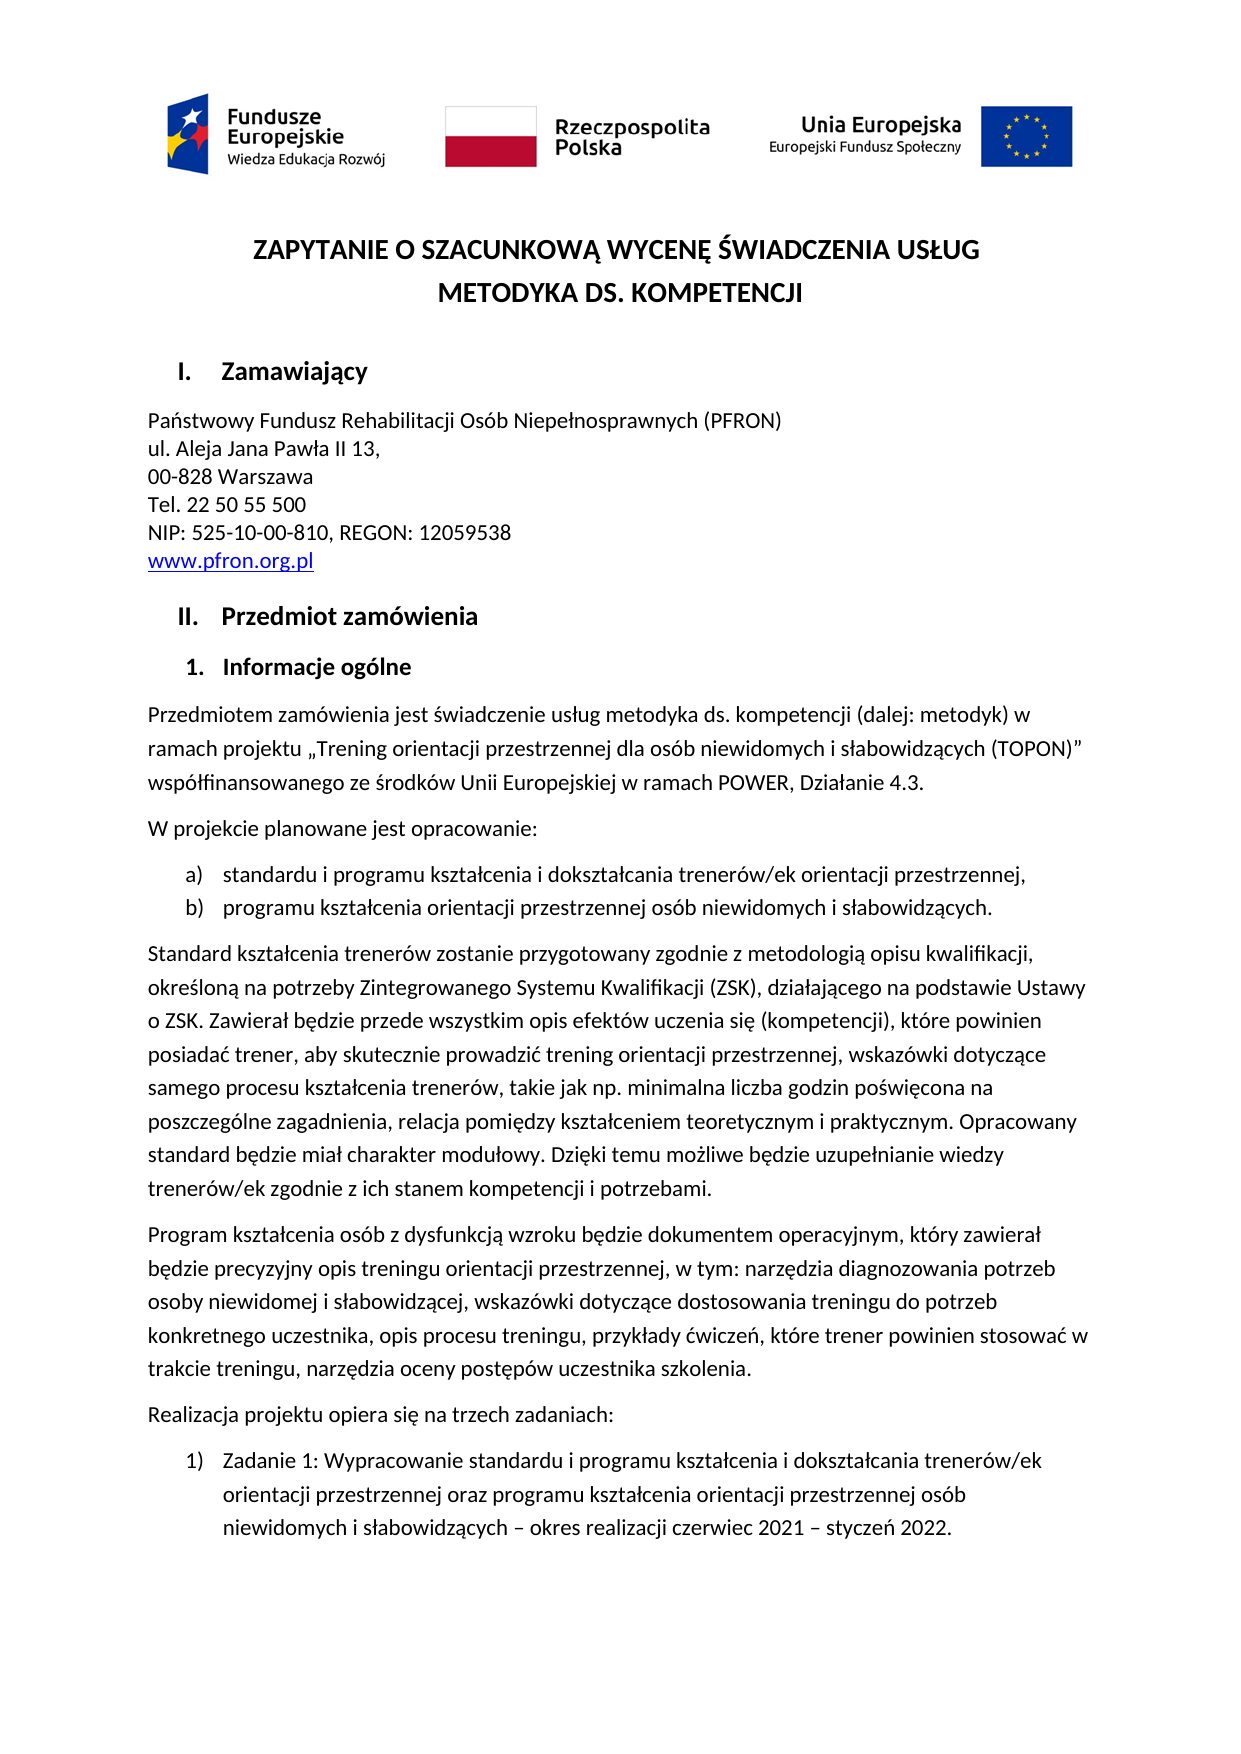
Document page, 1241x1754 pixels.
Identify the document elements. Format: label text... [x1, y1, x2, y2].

text Program kształcenia osób z dysfunkcją wzroku będzie dokumentem operacyjnym, który zawierał będzie precyzyjny opis treningu orientacji przestrzennej, w tym: narzędzia diagnozowania potrzeb osoby niewidomej i słabowidzącej, wskazówki dotyczące dostosowania treningu do potrzeb konkretnego uczestnika, opis procesu treningu, przykłady ćwiczeń, które trener powinien stosować w trakcie treningu, narzędzia oceny postępów uczestnika szkolenia. [148, 1220, 1093, 1382]
text W projekcie planowane jest opracowanie: [148, 814, 1093, 842]
list Zadanie 1: Wypracowanie standardu i programu kształcenia i dokształcania trenerów/ek orientacji przestrzennej oraz programu kształcenia orientacji przestrzennej osób niewidomych i słabowidzących – okres realizacji czerwiec 2021 – styczeń 2022. [185, 1446, 1093, 1541]
text Realizacja projektu opiera się na trzech zadaniach: [148, 1400, 1093, 1428]
text www.pfron.org.pl [148, 546, 1093, 574]
text Przedmiotem zamówienia jest świadczenie usług metodyka ds. kompetencji (dalej: metodyk) w ramach projektu „Trening orientacji przestrzennej dla osób niewidomych i słabowidzących (TOPON)” współfinansowanego ze środków Unii Europejskiej w ramach POWER, Działanie 4.3. [148, 701, 1093, 796]
subtitle Zamawiający [177, 354, 1093, 387]
list standardu i programu kształcenia i dokształcania trenerów/ek orientacji przestrzennej, [185, 860, 1093, 888]
text Tel. 22 50 55 500 [148, 490, 1093, 518]
subtitle Informacje ogólne [185, 651, 1093, 682]
subtitle ZAPYTANIE O SZACUNKOWĄ WYCENĘ ŚWIADCZENIA USŁUG METODYKA DS. KOMPETENCJI [148, 231, 1093, 309]
text ul. Aleja Jana Pawła II 13, [148, 434, 1093, 462]
text Państwowy Fundusz Rehabilitacji Osób Niepełnosprawnych (PFRON) [148, 406, 1093, 434]
picture [147, 73, 1092, 194]
text 00-828 Warszawa [148, 462, 1093, 490]
text Standard kształcenia trenerów zostanie przygotowany zgodnie z metodologią opisu kwalifikacji, określoną na potrzeby Zintegrowanego Systemu Kwalifikacji (ZSK), działającego na podstawie Ustawy o ZSK. Zawierał będzie przede wszystkim opis efektów uczenia się (kompetencji), które powinien posiadać trener, aby skutecznie prowadzić trening orientacji przestrzennej, wskazówki dotyczące samego procesu kształcenia trenerów, takie jak np. minimalna liczba godzin poświęcona na poszczególne zagadnienia, relacja pomiędzy kształceniem teoretycznym i praktycznym. Opracowany standard będzie miał charakter modułowy. Dzięki temu możliwe będzie uzupełnianie wiedzy trenerów/ek zgodnie z ich stanem kompetencji i potrzebami. [148, 939, 1093, 1202]
subtitle Przedmiot zamówienia [177, 599, 1093, 632]
text NIP: 525-10-00-810, REGON: 12059538 [148, 518, 1093, 546]
list programu kształcenia orientacji przestrzennej osób niewidomych i słabowidzących. [185, 893, 1093, 921]
